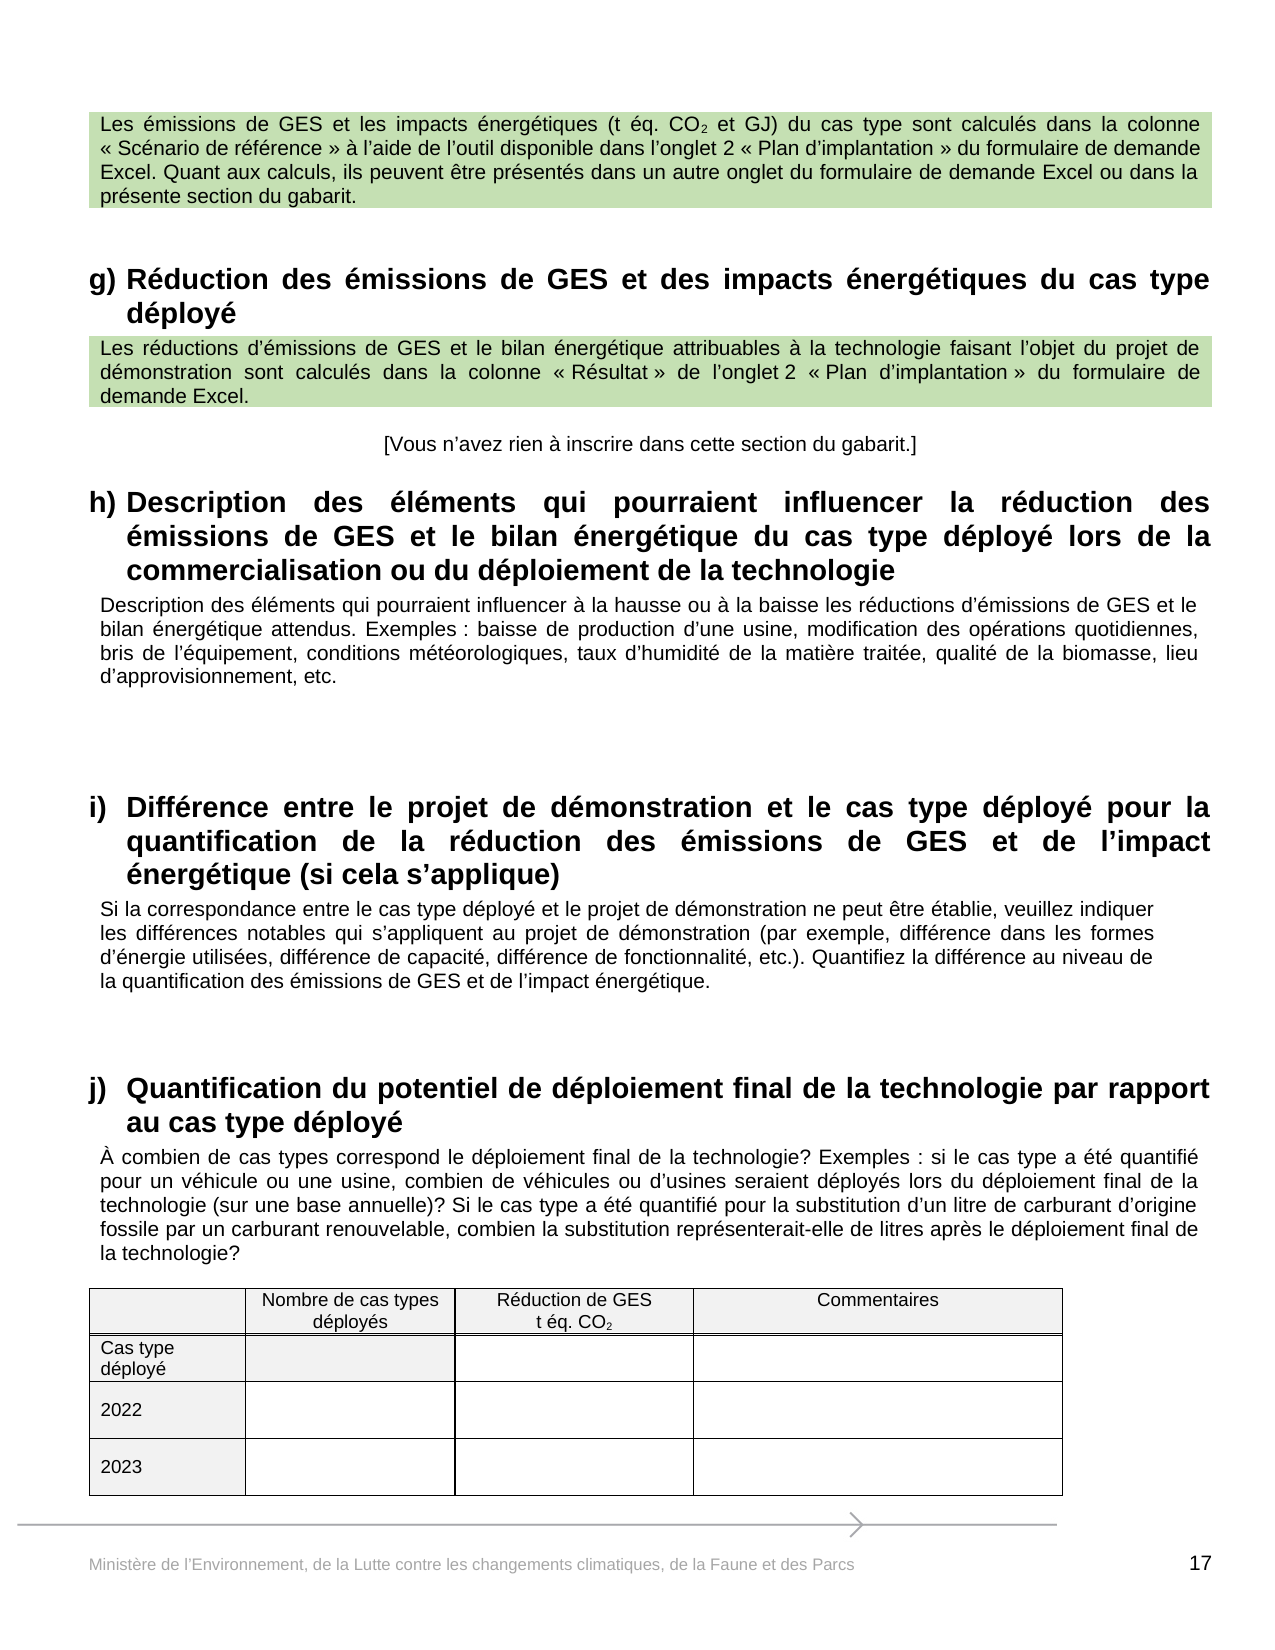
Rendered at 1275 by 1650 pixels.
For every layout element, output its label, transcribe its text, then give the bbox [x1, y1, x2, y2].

table_cell [456, 1336, 693, 1381]
text [Vous n’avez rien à inscrire dans cette section du gabarit.] [89, 431, 1212, 455]
subtitle Description des éléments qui pourraient influencer la réduction des émissions de GES et le bilan énergétique du cas type déployé lors de la commercialisation ou du déploiement de la technologie [89, 486, 1212, 586]
table_cell Cas type déployé [90, 1336, 245, 1381]
table_cell [694, 1382, 1062, 1438]
table_cell [246, 1439, 454, 1495]
subtitle Réduction des émissions de GES et des impacts énergétiques du cas type déployé [89, 262, 1212, 329]
table_cell [694, 1336, 1062, 1381]
table_header Les émissions de GES et les impacts énergétiques (t éq. CO2 et GJ) du cas type sont calculés dans la colonne « Scénario de référence » à l’aide de l’outil disponible dans l’onglet 2 « Plan d’implantation » du formulaire de demande Excel. Quant aux calculs, ils peuvent être présentés dans un autre onglet du formulaire de demande Excel ou dans la présente section du gabarit. [89, 112, 1212, 208]
table_cell [456, 1439, 693, 1495]
picture [17, 1508, 1063, 1542]
table_header Réduction de GES t éq. CO2 [456, 1289, 693, 1332]
table_cell 2023 [90, 1439, 245, 1495]
table_cell [246, 1336, 454, 1381]
table_header [90, 1289, 245, 1332]
table_cell [246, 1382, 454, 1438]
table_cell 2022 [90, 1382, 245, 1438]
table_header Nombre de cas types déployés [246, 1289, 454, 1332]
table_header Commentaires [694, 1289, 1062, 1332]
table_header Si la correspondance entre le cas type déployé et le projet de démonstration ne peut être établie, veuillez indiquer les différences notables qui s’appliquent au projet de démonstration (par exemple, différence dans les formes d’énergie utilisées, différence de capacité, différence de fonctionnalité, etc.). Quantifiez la différence au niveau de la quantification des émissions de GES et de l’impact énergétique. [89, 897, 1167, 993]
table_cell [456, 1382, 693, 1438]
table_cell [694, 1439, 1062, 1495]
table_header Description des éléments qui pourraient influencer à la hausse ou à la baisse les réductions d’émissions de GES et le bilan énergétique attendus. Exemples : baisse de production d’une usine, modification des opérations quotidiennes, bris de l’équipement, conditions météorologiques, taux d’humidité de la matière traitée, qualité de la biomasse, lieu d’approvisionnement, etc. [89, 593, 1211, 688]
table_header À combien de cas types correspond le déploiement final de la technologie? Exemples : si le cas type a été quantifié pour un véhicule ou une usine, combien de véhicules ou d’usines seraient déployés lors du déploiement final de la technologie (sur une base annuelle)? Si le cas type a été quantifié pour la substitution d’un litre de carburant d’origine fossile par un carburant renouvelable, combien la substitution représenterait-elle de litres après le déploiement final de la technologie? [89, 1145, 1211, 1264]
table_header Les réductions d’émissions de GES et le bilan énergétique attribuables à la technologie faisant l’objet du projet de démonstration sont calculés dans la colonne « Résultat » de l’onglet 2 « Plan d’implantation » du formulaire de demande Excel. [89, 336, 1212, 407]
subtitle Quantification du potentiel de déploiement final de la technologie par rapport au cas type déployé [89, 1071, 1212, 1138]
subtitle Différence entre le projet de démonstration et le cas type déployé pour la quantification de la réduction des émissions de GES et de l’impact énergétique (si cela s’applique) [89, 790, 1212, 891]
